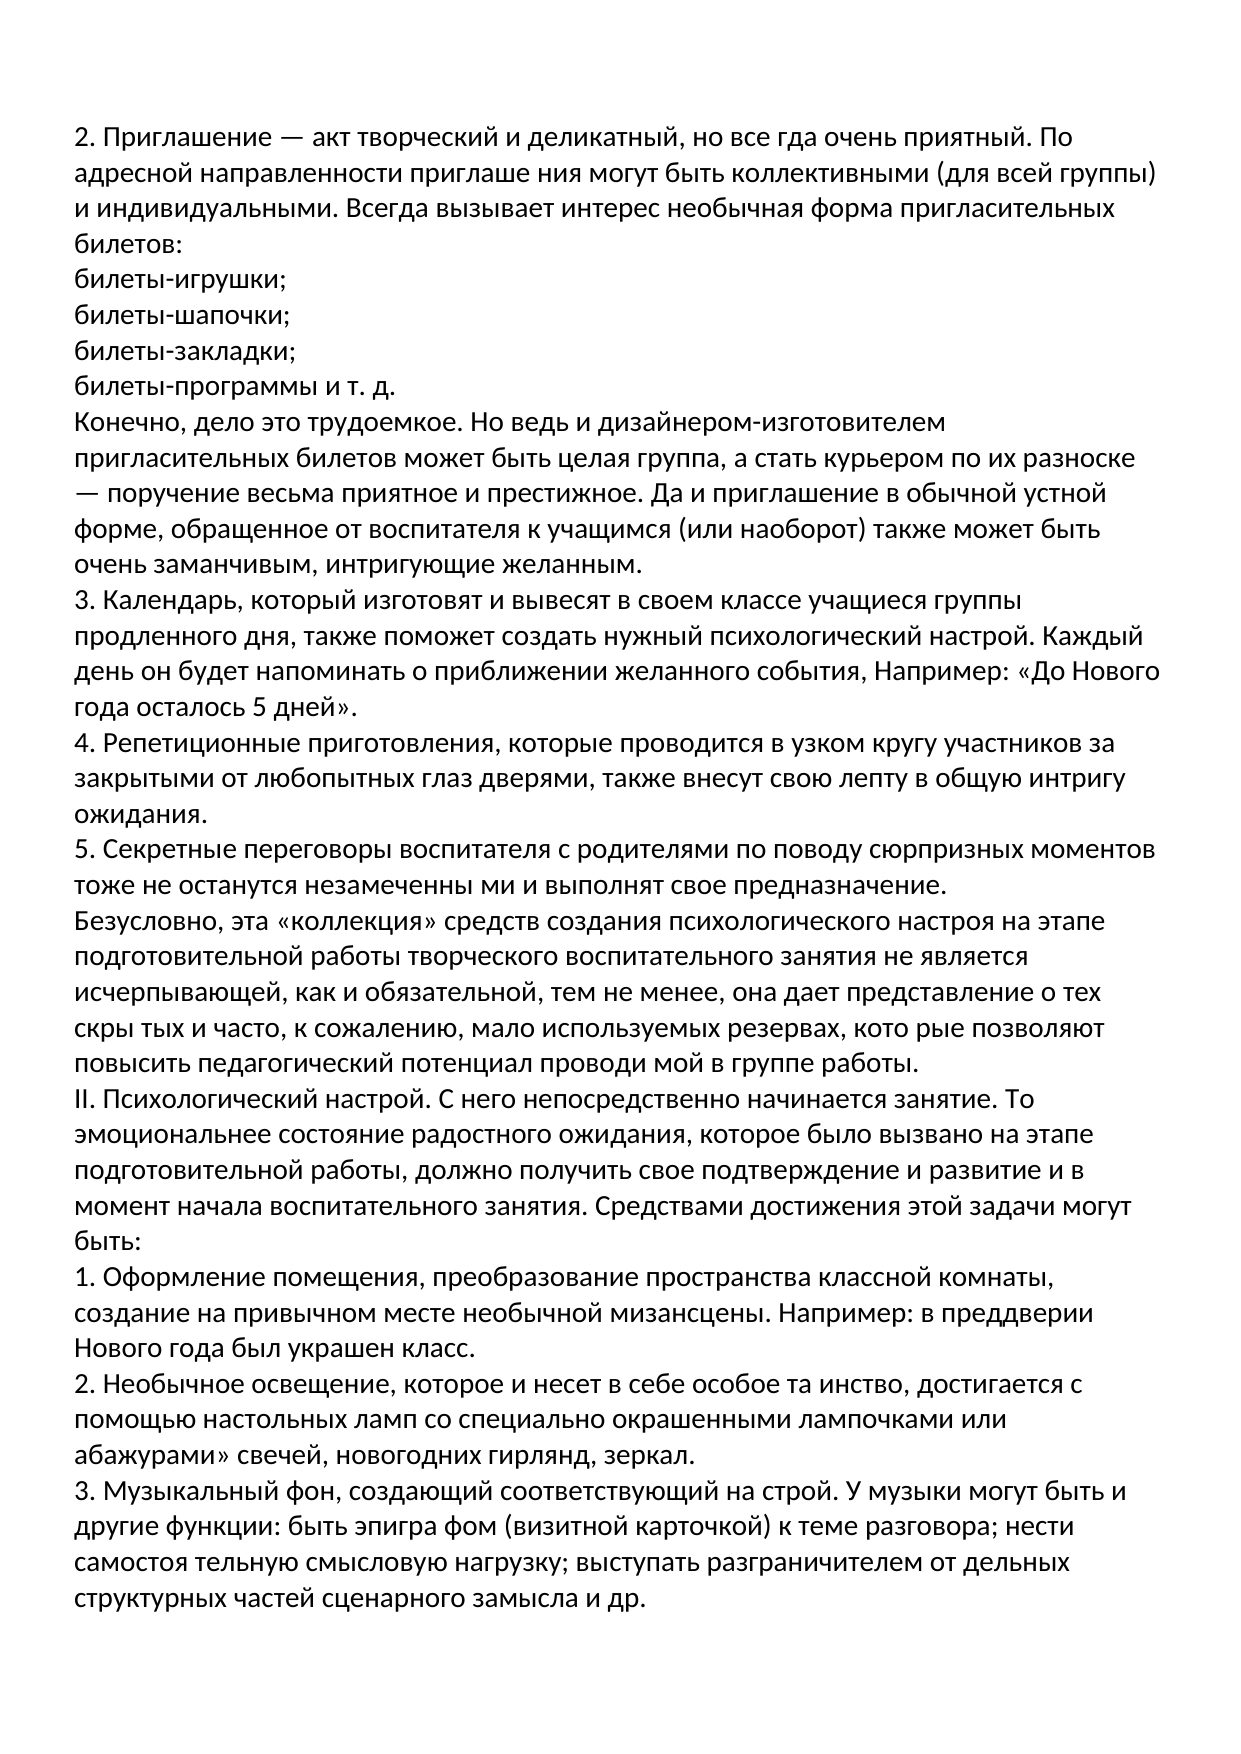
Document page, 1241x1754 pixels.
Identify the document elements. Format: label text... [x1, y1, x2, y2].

text билеты-игрушки; [74, 261, 1167, 296]
text билеты-закладки; [74, 332, 1167, 367]
text 5. Секретные переговоры воспитателя с родителями по поводу сюрпризных моментов тоже не останутся незамеченны ми и выполнят свое предназначение. [74, 831, 1167, 902]
text 2. Необычное освещение, которое и несет в себе особое та инство, достигается с помощью настольных ламп со специально окрашенными лампочками или абажурами» свечей, новогодних гирлянд, зеркал. [74, 1365, 1167, 1472]
text 4. Репетиционные приготовления, которые проводится в узком кругу участников за закрытыми от любопытных глаз дверями, также внесут свою лепту в общую интригу ожидания. [74, 724, 1167, 831]
text Конечно, дело это трудоемкое. Но ведь и дизайнером-изготовителем пригласительных билетов может быть целая группа, а стать курьером по их разноске — поручение весьма приятное и престижное. Да и приглашение в обычной устной форме, обращенное от воспитателя к учащимся (или наоборот) также может быть очень заманчивым, интригующие желанным. [74, 403, 1167, 581]
text билеты-программы и т. д. [74, 367, 1167, 403]
text 3. Календарь, который изготовят и вывесят в своем классе учащиеся группы продленного дня, также поможет создать нужный психологический настрой. Каждый день он будет напоминать о приближении желанного события, Например: «До Нового года осталось 5 дней». [74, 581, 1167, 724]
text 2. Приглашение — акт творческий и деликатный, но все гда очень приятный. По адресной направленности приглаше ния могут быть коллективными (для всей группы) и индивидуальными. Всегда вызывает интерес необычная форма пригласительных билетов: [74, 118, 1167, 261]
text Безусловно, эта «коллекция» средств создания психологического настроя на этапе подготовительной работы творческого воспитательного занятия не является исчерпывающей, как и обязательной, тем не менее, она дает представление о тех скры тых и часто, к сожалению, мало используемых резервах, кото рые позволяют повысить педагогический потенциал проводи мой в группе работы. [74, 902, 1167, 1080]
text 3. Музыкальный фон, создающий соответствующий на строй. У музыки могут быть и другие функции: быть эпигра фом (визитной карточкой) к теме разговора; нести самостоя тельную смысловую нагрузку; выступать разграничителем от дельных структурных частей сценарного замысла и др. [74, 1472, 1167, 1614]
text II. Психологический настрой. С него непосредственно начинается занятие. То эмоциональнее состояние радостного ожидания, которое было вызвано на этапе подготовительной работы, должно получить свое подтверждение и развитие и в момент начала воспитательного занятия. Средствами достижения этой задачи могут быть: [74, 1080, 1167, 1258]
text билеты-шапочки; [74, 296, 1167, 332]
text 1. Оформление помещения, преобразование пространства классной комнаты, создание на привычном месте необычной мизансцены. Например: в преддверии Нового года был украшен класс. [74, 1258, 1167, 1365]
